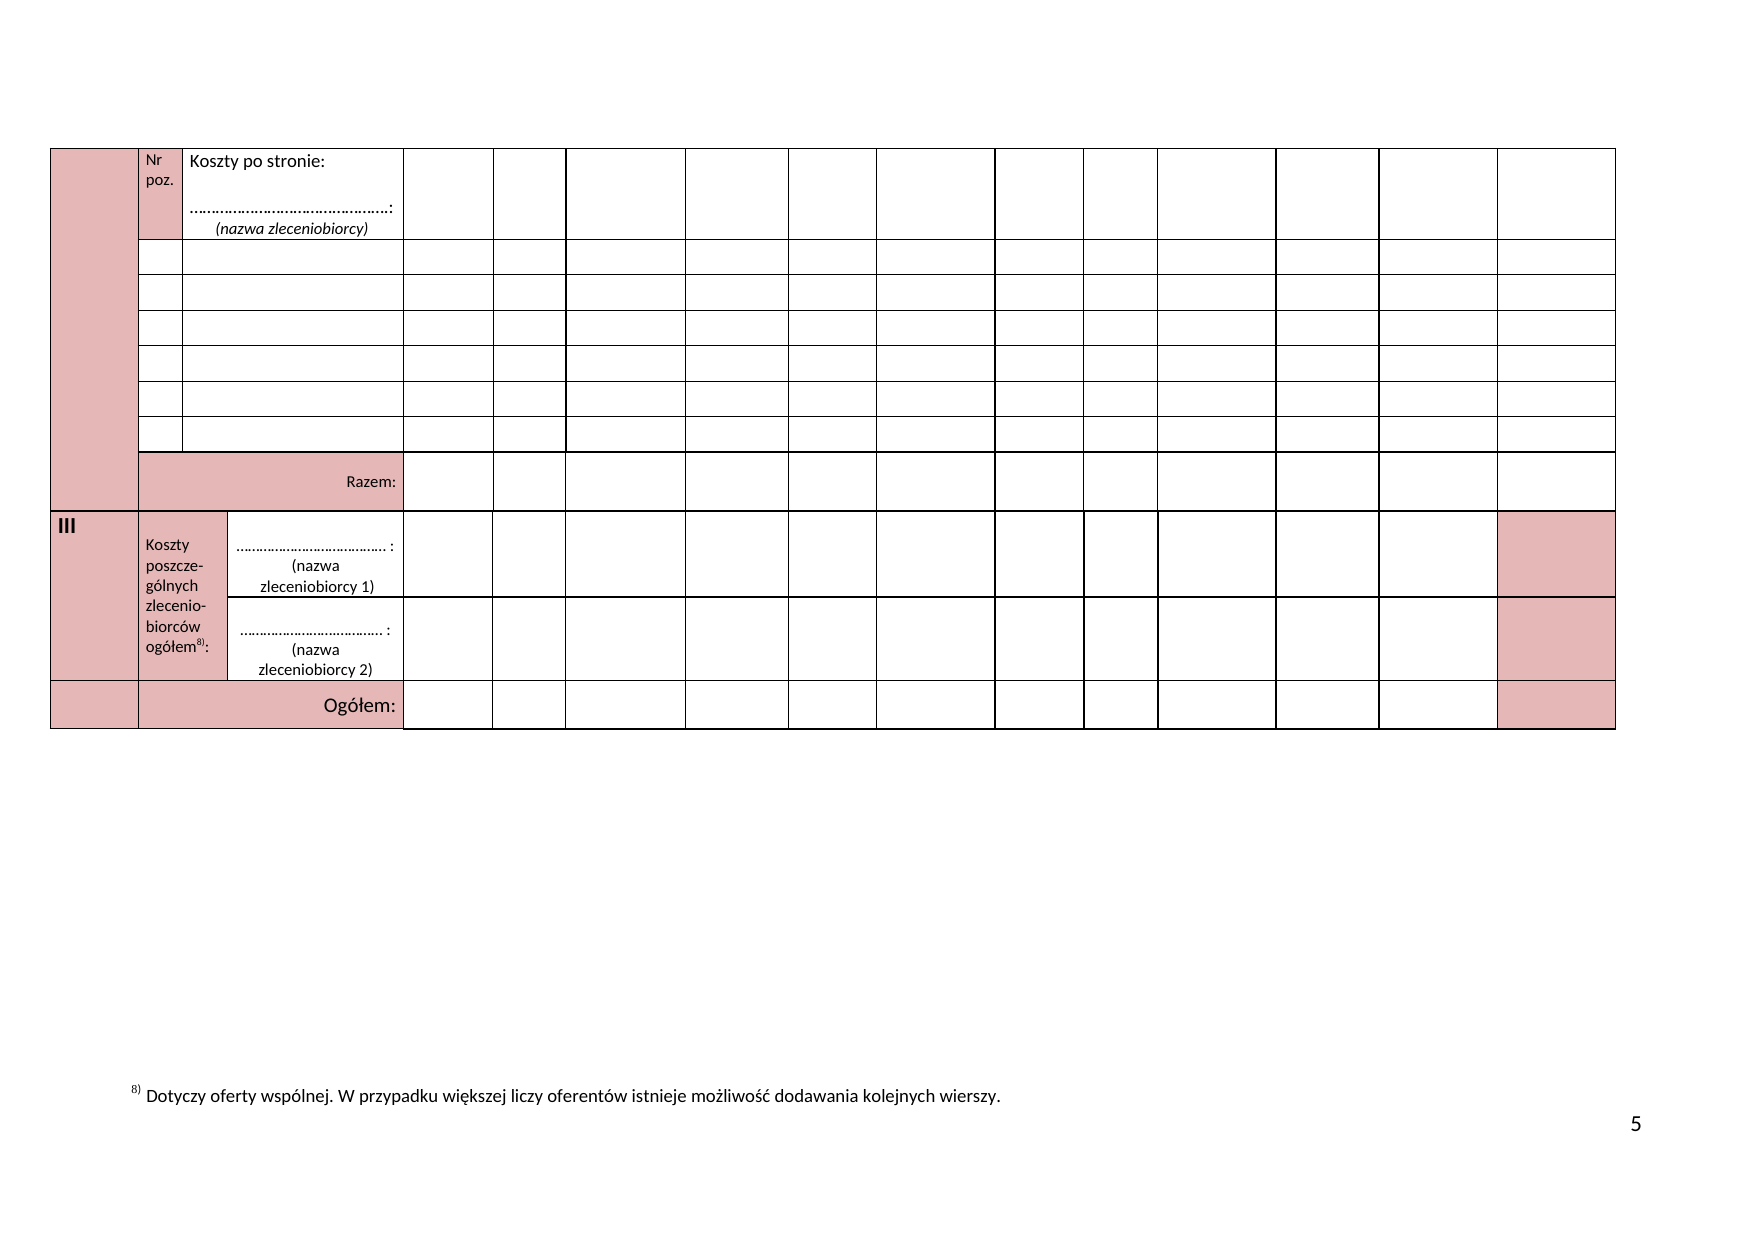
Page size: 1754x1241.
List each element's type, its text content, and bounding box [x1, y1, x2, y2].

table_cell [1084, 453, 1157, 510]
table_cell [1498, 149, 1615, 239]
table_cell [877, 346, 994, 381]
table_cell [404, 417, 493, 451]
table_cell [567, 275, 685, 310]
table_cell [1277, 417, 1378, 451]
table_cell [996, 512, 1083, 596]
table_cell [1498, 598, 1615, 680]
table_cell [1498, 275, 1615, 310]
table_cell [1380, 598, 1497, 680]
table_cell [1277, 382, 1378, 416]
table_cell [1498, 382, 1615, 416]
table_cell [1158, 149, 1275, 239]
table_cell [1380, 512, 1497, 596]
table_cell [686, 598, 788, 680]
table_cell [877, 240, 994, 274]
table_cell [1380, 346, 1497, 381]
table_cell [877, 275, 994, 310]
table_cell ………………………………… : (nazwa zleceniobiorcy 1) [228, 512, 403, 596]
table_cell [686, 512, 788, 596]
table_cell [567, 149, 685, 239]
table_cell [1277, 598, 1378, 680]
table_cell [566, 598, 685, 680]
table_cell [183, 240, 403, 274]
table_cell [686, 346, 788, 381]
table_cell [51, 149, 138, 510]
table_cell [789, 382, 876, 416]
table_cell [1159, 512, 1275, 596]
table_cell [494, 346, 565, 381]
table_cell [1498, 346, 1615, 381]
table_cell [183, 417, 403, 451]
table_cell [404, 453, 493, 510]
table_cell [404, 512, 492, 596]
table_cell [686, 149, 788, 239]
table_cell [567, 311, 685, 345]
table_cell [1158, 453, 1275, 510]
table_cell [1498, 311, 1615, 345]
table_cell [1085, 512, 1157, 596]
table_cell [1277, 453, 1378, 510]
table_cell [1159, 598, 1275, 680]
table_cell [877, 382, 994, 416]
table_cell [1277, 275, 1378, 310]
table_cell [877, 512, 994, 596]
table_cell [1498, 417, 1615, 451]
table_cell [789, 681, 876, 728]
table_cell [996, 453, 1083, 510]
table_cell [1158, 240, 1275, 274]
table_cell [1380, 417, 1497, 451]
table_cell [567, 382, 685, 416]
table_cell [493, 598, 565, 680]
table_cell [789, 598, 876, 680]
table_cell [139, 240, 182, 274]
table_cell [789, 311, 876, 345]
table_cell [996, 681, 1083, 728]
table_cell [404, 240, 493, 274]
table_cell [404, 149, 493, 239]
table_cell [877, 453, 994, 510]
table_cell [1158, 346, 1275, 381]
table_cell [789, 346, 876, 381]
table_cell [686, 417, 788, 451]
table_cell [567, 346, 685, 381]
table_cell [183, 346, 403, 381]
table_cell [1084, 382, 1157, 416]
table_cell [996, 598, 1083, 680]
table_cell [789, 453, 876, 510]
table_cell [1158, 382, 1275, 416]
table_cell [1158, 417, 1275, 451]
table_cell [139, 346, 182, 381]
table_cell [404, 598, 492, 680]
table_cell [877, 311, 994, 345]
table_cell [183, 311, 403, 345]
table_cell [789, 240, 876, 274]
table_cell [1084, 417, 1157, 451]
table_cell [493, 681, 565, 728]
table_cell [686, 311, 788, 345]
table_cell [1277, 681, 1378, 728]
table_cell [1084, 346, 1157, 381]
table_cell [789, 149, 876, 239]
table_cell [494, 149, 565, 239]
table_cell [996, 240, 1083, 274]
table_cell [996, 149, 1083, 239]
table_cell III [51, 512, 138, 680]
table_cell Koszty poszcze-gólnych zlecenio-biorców ogółem): [139, 512, 227, 680]
table_cell [1380, 149, 1497, 239]
table_cell [1498, 512, 1615, 596]
table_cell [996, 346, 1083, 381]
table_cell [686, 275, 788, 310]
table_cell [996, 382, 1083, 416]
table_cell [1380, 382, 1497, 416]
table_cell [494, 311, 565, 345]
table_cell [566, 512, 685, 596]
table_cell [1277, 512, 1378, 596]
table_cell [877, 681, 994, 728]
table_cell [566, 453, 685, 510]
table_cell [789, 512, 876, 596]
table_cell [139, 417, 182, 451]
table_cell [494, 275, 565, 310]
table_cell [1085, 681, 1157, 728]
table_cell [996, 311, 1083, 345]
table_cell [494, 240, 565, 274]
table_cell [1380, 275, 1497, 310]
table_cell [996, 275, 1083, 310]
table_cell [1277, 149, 1378, 239]
table_cell [1380, 240, 1497, 274]
table_cell [1498, 240, 1615, 274]
table_cell [877, 417, 994, 451]
table_cell [404, 681, 492, 728]
table_cell [789, 275, 876, 310]
table_cell [51, 681, 138, 728]
table_cell [566, 681, 685, 728]
table_cell [789, 417, 876, 451]
table_cell [1158, 275, 1275, 310]
table_cell [877, 598, 994, 680]
table_cell [1084, 149, 1157, 239]
table_cell [877, 149, 994, 239]
table_cell [686, 240, 788, 274]
table_cell [1277, 240, 1378, 274]
table_cell [1277, 311, 1378, 345]
table_cell Nr poz. [139, 149, 182, 239]
table_cell [567, 240, 685, 274]
table_cell [404, 382, 493, 416]
table_cell [1159, 681, 1275, 728]
table_cell [404, 346, 493, 381]
table_cell Razem: [139, 453, 403, 510]
table_cell [1084, 311, 1157, 345]
table_cell [686, 681, 788, 728]
table_cell [404, 311, 493, 345]
table_cell [494, 453, 565, 510]
table_cell [1380, 681, 1497, 728]
table_cell [1085, 598, 1157, 680]
table_cell [1498, 681, 1615, 728]
table_cell [139, 311, 182, 345]
table_cell [139, 382, 182, 416]
table_cell [1158, 311, 1275, 345]
table_cell [1380, 453, 1497, 510]
table_cell …………………….………… : (nazwa zleceniobiorcy 2) [228, 598, 403, 680]
table_cell [404, 275, 493, 310]
table_cell [567, 417, 685, 451]
table_cell Koszty po stronie: ……………………………………….: (nazwa zleceniobiorcy) [183, 149, 403, 239]
table_cell [1380, 311, 1497, 345]
table_cell [1084, 275, 1157, 310]
table_cell [1277, 346, 1378, 381]
table_cell [183, 382, 403, 416]
table_cell [1084, 240, 1157, 274]
table_cell [183, 275, 403, 310]
table_cell [139, 275, 182, 310]
table_cell [686, 382, 788, 416]
table_cell [1498, 453, 1615, 510]
table_cell [494, 417, 565, 451]
table_cell [493, 512, 565, 596]
table_cell [996, 417, 1083, 451]
table_cell Ogółem: [139, 681, 403, 728]
table_cell [494, 382, 565, 416]
table_cell [686, 453, 788, 510]
